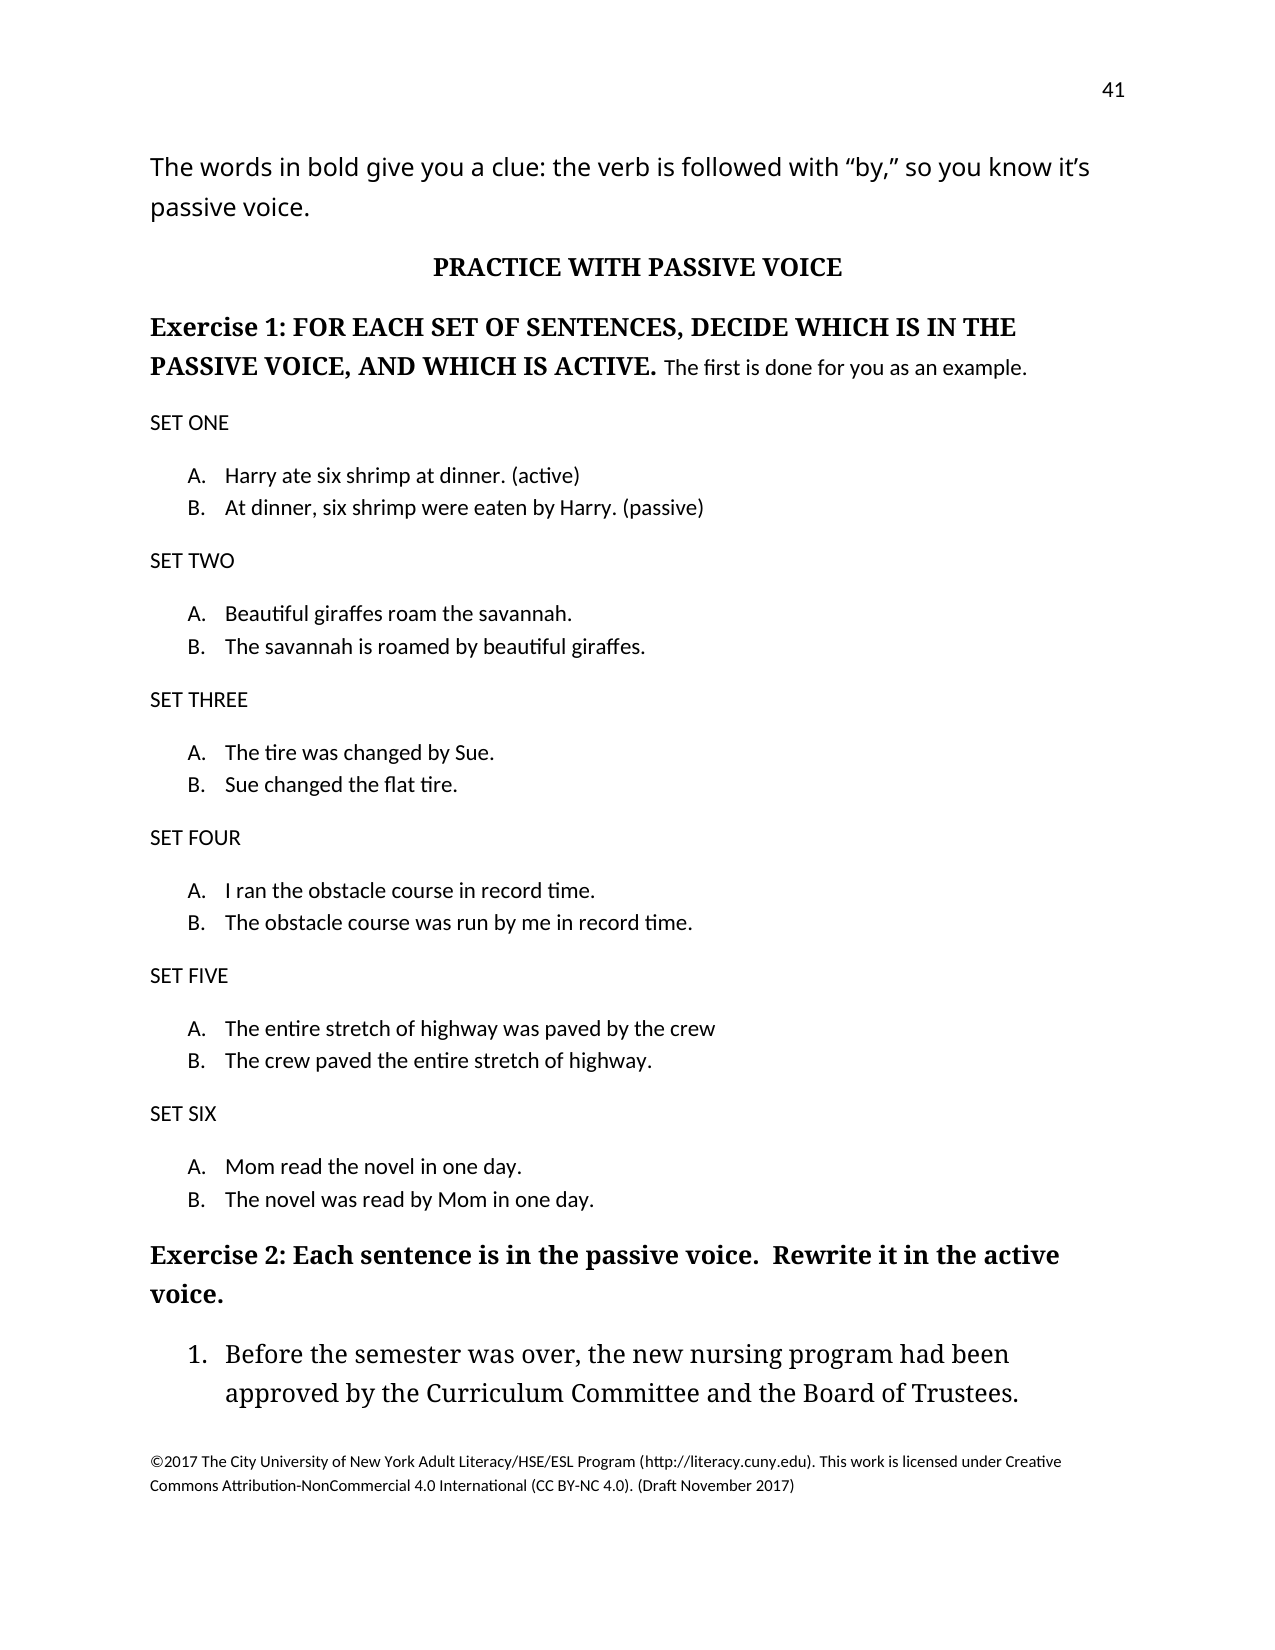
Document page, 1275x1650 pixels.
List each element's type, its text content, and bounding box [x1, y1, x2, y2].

text The words in bold give you a clue: the verb is followed with “by,” so you know it’s passive voice. [150, 150, 1125, 223]
list Beautiful giraffes roam the savannah. [187, 599, 1125, 628]
list The crew paved the entire stretch of highway. [187, 1046, 1125, 1074]
text SET ONE [150, 408, 1125, 436]
list Mom read the novel in one day. [187, 1152, 1125, 1181]
list Before the semester was over, the new nursing program had been approved by the Curriculum Committee and the Board of Trustees. [187, 1337, 1125, 1410]
text SET TWO [150, 547, 1125, 574]
text SET FIVE [150, 961, 1125, 989]
list The savannah is roamed by beautiful giraffes. [187, 632, 1125, 660]
list The obstacle course was run by me in record time. [187, 908, 1125, 936]
text Exercise 2: Each sentence is in the passive voice. Rewrite it in the active voice. [150, 1238, 1125, 1311]
text Exercise 1: FOR EACH SET OF SENTENCES, DECIDE WHICH IS IN THE PASSIVE VOICE, AND WHICH IS ACTIVE. The first is done for you as an example. [150, 309, 1125, 382]
text PRACTICE WITH PASSIVE VOICE [150, 249, 1125, 283]
list The tire was changed by Sue. [187, 738, 1125, 766]
list I ran the obstacle course in record time. [187, 876, 1125, 904]
list Sue changed the flat tire. [187, 770, 1125, 798]
list Harry ate six shrimp at dinner. (active) [187, 461, 1125, 489]
text SET THREE [150, 685, 1125, 713]
list The novel was read by Mom in one day. [187, 1185, 1125, 1213]
text SET SIX [150, 1099, 1125, 1127]
list At dinner, six shrimp were eaten by Harry. (passive) [187, 493, 1125, 522]
list The entire stretch of highway was paved by the crew [187, 1014, 1125, 1042]
text SET FOUR [150, 823, 1125, 851]
